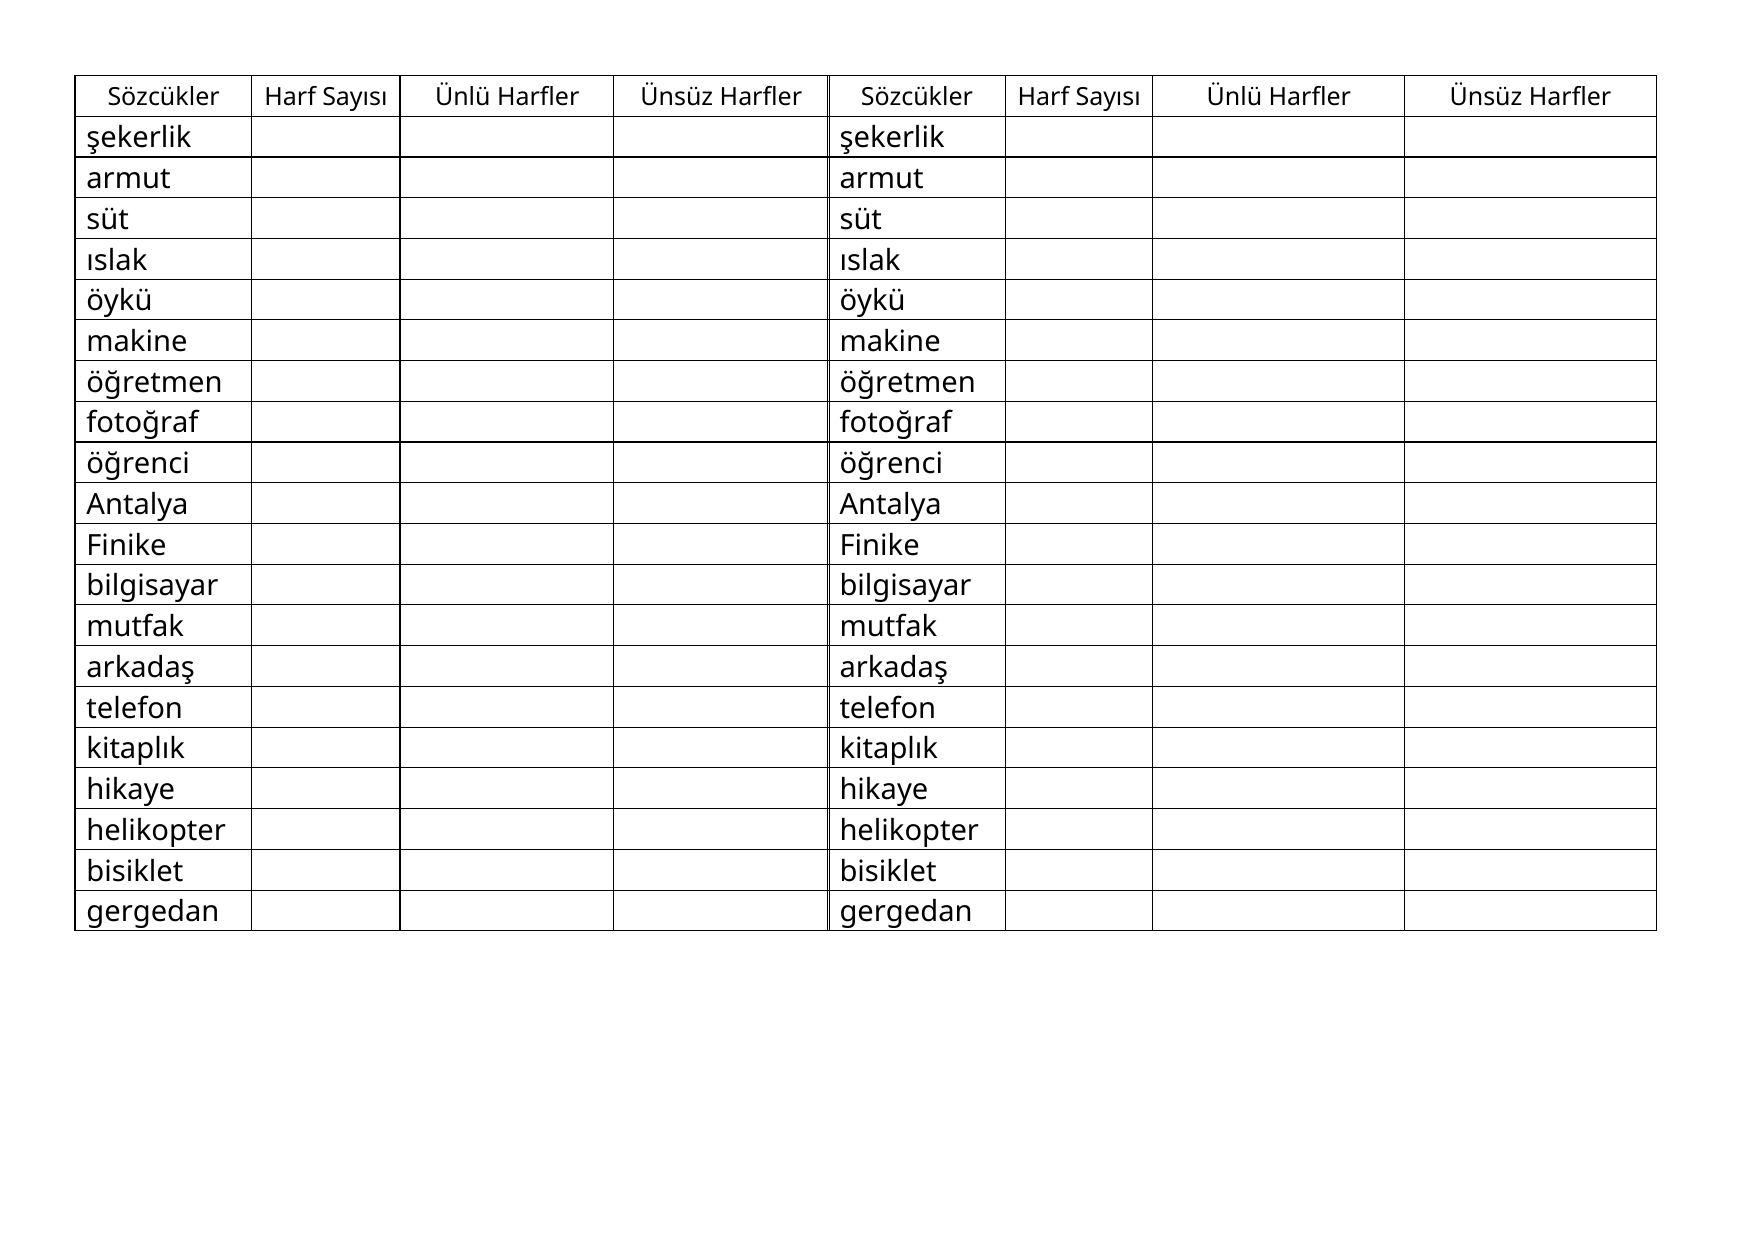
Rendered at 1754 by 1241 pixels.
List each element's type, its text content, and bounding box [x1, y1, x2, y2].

table_cell [614, 280, 827, 319]
table_cell [401, 198, 613, 238]
table_cell öykü [76, 280, 251, 319]
table_cell [252, 158, 399, 197]
table_cell [1153, 891, 1404, 930]
table_cell [1006, 646, 1152, 686]
table_cell [252, 687, 399, 727]
table_cell [1153, 605, 1404, 645]
table_cell [1405, 280, 1656, 319]
table_cell hikaye [830, 768, 1005, 808]
table_cell [252, 198, 399, 238]
table_cell [1405, 361, 1656, 401]
table_cell [1153, 443, 1404, 482]
table_cell [1006, 809, 1152, 849]
table_cell [1405, 646, 1656, 686]
table_cell [1006, 280, 1152, 319]
table_cell arkadaş [830, 646, 1005, 686]
table_cell [1006, 320, 1152, 360]
table_cell [1405, 605, 1656, 645]
table_header Harf Sayısı [1006, 76, 1152, 116]
table_cell [1405, 891, 1656, 930]
table_cell [614, 646, 827, 686]
table_cell [1153, 198, 1404, 238]
table_cell [1405, 850, 1656, 889]
table_cell [252, 239, 399, 278]
table_cell [1006, 728, 1152, 767]
table_cell fotoğraf [76, 402, 251, 441]
table_cell [614, 605, 827, 645]
table_cell [401, 850, 613, 889]
table_header Ünsüz Harfler [1405, 76, 1656, 116]
table_cell [1153, 361, 1404, 401]
table_header Ünlü Harfler [1153, 76, 1404, 116]
table_cell fotoğraf [830, 402, 1005, 441]
table_cell [1006, 117, 1152, 156]
table_cell [614, 443, 827, 482]
table_cell [614, 687, 827, 727]
table_cell [252, 850, 399, 889]
table_cell [1405, 443, 1656, 482]
table_cell süt [76, 198, 251, 238]
table_cell [401, 402, 613, 441]
table_cell [614, 483, 827, 523]
table_cell mutfak [830, 605, 1005, 645]
table_cell [1405, 117, 1656, 156]
table_cell gergedan [830, 891, 1005, 930]
table_cell [1153, 565, 1404, 604]
table_cell [401, 361, 613, 401]
table_header Ünlü Harfler [401, 76, 613, 116]
table_cell [401, 280, 613, 319]
table_cell [614, 239, 827, 278]
table_cell [614, 565, 827, 604]
table_cell [252, 646, 399, 686]
table_cell [614, 891, 827, 930]
table_cell bilgisayar [76, 565, 251, 604]
table_cell [252, 402, 399, 441]
table_cell [401, 565, 613, 604]
table_cell [1006, 524, 1152, 564]
table_cell [401, 605, 613, 645]
table_cell [401, 158, 613, 197]
table_cell makine [830, 320, 1005, 360]
table_cell [614, 850, 827, 889]
table_cell [614, 809, 827, 849]
table_cell bilgisayar [830, 565, 1005, 604]
table_cell bisiklet [830, 850, 1005, 889]
table_cell [1006, 687, 1152, 727]
table_cell armut [830, 158, 1005, 197]
table_cell [614, 158, 827, 197]
table_cell [1153, 239, 1404, 278]
table_cell [1006, 443, 1152, 482]
table_cell [252, 565, 399, 604]
table_cell [1006, 239, 1152, 278]
table_cell [1006, 605, 1152, 645]
table_cell [1405, 768, 1656, 808]
table_cell [1405, 809, 1656, 849]
table_cell [1153, 483, 1404, 523]
table_cell [1153, 809, 1404, 849]
table_cell [1006, 891, 1152, 930]
table_cell [401, 117, 613, 156]
table_cell makine [76, 320, 251, 360]
table_cell [1006, 768, 1152, 808]
table_cell [401, 524, 613, 564]
table_cell [614, 728, 827, 767]
table_header Sözcükler [76, 76, 251, 116]
table_cell şekerlik [76, 117, 251, 156]
table_cell [614, 117, 827, 156]
table_cell arkadaş [76, 646, 251, 686]
table_cell [252, 809, 399, 849]
table_cell [252, 891, 399, 930]
table_cell [252, 728, 399, 767]
table_cell [1153, 850, 1404, 889]
table_cell öğrenci [830, 443, 1005, 482]
table_cell [401, 728, 613, 767]
table_cell [1405, 687, 1656, 727]
table_cell [1405, 565, 1656, 604]
table_cell [252, 117, 399, 156]
table_cell armut [76, 158, 251, 197]
table_cell [1006, 198, 1152, 238]
table_cell [1153, 728, 1404, 767]
table_cell Antalya [76, 483, 251, 523]
table_cell [252, 443, 399, 482]
table_cell [1153, 687, 1404, 727]
table_header Ünsüz Harfler [614, 76, 827, 116]
table_cell [252, 280, 399, 319]
table_cell [1405, 320, 1656, 360]
table_cell [401, 483, 613, 523]
table_cell [1153, 646, 1404, 686]
table_cell telefon [76, 687, 251, 727]
table_cell süt [830, 198, 1005, 238]
table_cell ıslak [76, 239, 251, 278]
table_cell helikopter [830, 809, 1005, 849]
table_cell [614, 768, 827, 808]
table_cell [1153, 402, 1404, 441]
table_header Sözcükler [830, 76, 1005, 116]
table_cell [1006, 402, 1152, 441]
table_cell Finike [830, 524, 1005, 564]
table_cell [1153, 768, 1404, 808]
table_cell öğretmen [76, 361, 251, 401]
table_cell [1405, 402, 1656, 441]
table_cell [1006, 158, 1152, 197]
table_cell [1153, 158, 1404, 197]
table_cell Antalya [830, 483, 1005, 523]
table_cell [401, 768, 613, 808]
table_cell [1405, 239, 1656, 278]
table_cell [614, 198, 827, 238]
table_cell [1006, 850, 1152, 889]
table_cell [252, 483, 399, 523]
table_cell [1405, 483, 1656, 523]
table_cell [1006, 483, 1152, 523]
table_cell kitaplık [76, 728, 251, 767]
table_cell [401, 320, 613, 360]
table_cell [1405, 198, 1656, 238]
table_header Harf Sayısı [252, 76, 399, 116]
table_cell [1153, 280, 1404, 319]
table_cell [252, 524, 399, 564]
table_cell [1006, 565, 1152, 604]
table_cell [614, 361, 827, 401]
table_cell Finike [76, 524, 251, 564]
table_cell öykü [830, 280, 1005, 319]
table_cell mutfak [76, 605, 251, 645]
table_cell gergedan [76, 891, 251, 930]
table_cell [1153, 320, 1404, 360]
table_cell ıslak [830, 239, 1005, 278]
table_cell [252, 768, 399, 808]
table_cell öğretmen [830, 361, 1005, 401]
table_cell [401, 239, 613, 278]
table_cell [401, 443, 613, 482]
table_cell helikopter [76, 809, 251, 849]
table_cell bisiklet [76, 850, 251, 889]
table_cell kitaplık [830, 728, 1005, 767]
table_cell [401, 687, 613, 727]
table_cell [252, 320, 399, 360]
table_cell [401, 646, 613, 686]
table_cell [252, 361, 399, 401]
table_cell [614, 320, 827, 360]
table_cell [1006, 361, 1152, 401]
table_cell [1405, 728, 1656, 767]
table_cell [1405, 158, 1656, 197]
table_cell [1405, 524, 1656, 564]
table_cell [1153, 117, 1404, 156]
table_cell [401, 891, 613, 930]
table_cell telefon [830, 687, 1005, 727]
table_cell [614, 402, 827, 441]
table_cell öğrenci [76, 443, 251, 482]
table_cell şekerlik [830, 117, 1005, 156]
table_cell hikaye [76, 768, 251, 808]
table_cell [614, 524, 827, 564]
table_cell [1153, 524, 1404, 564]
table_cell [401, 809, 613, 849]
table_cell [252, 605, 399, 645]
